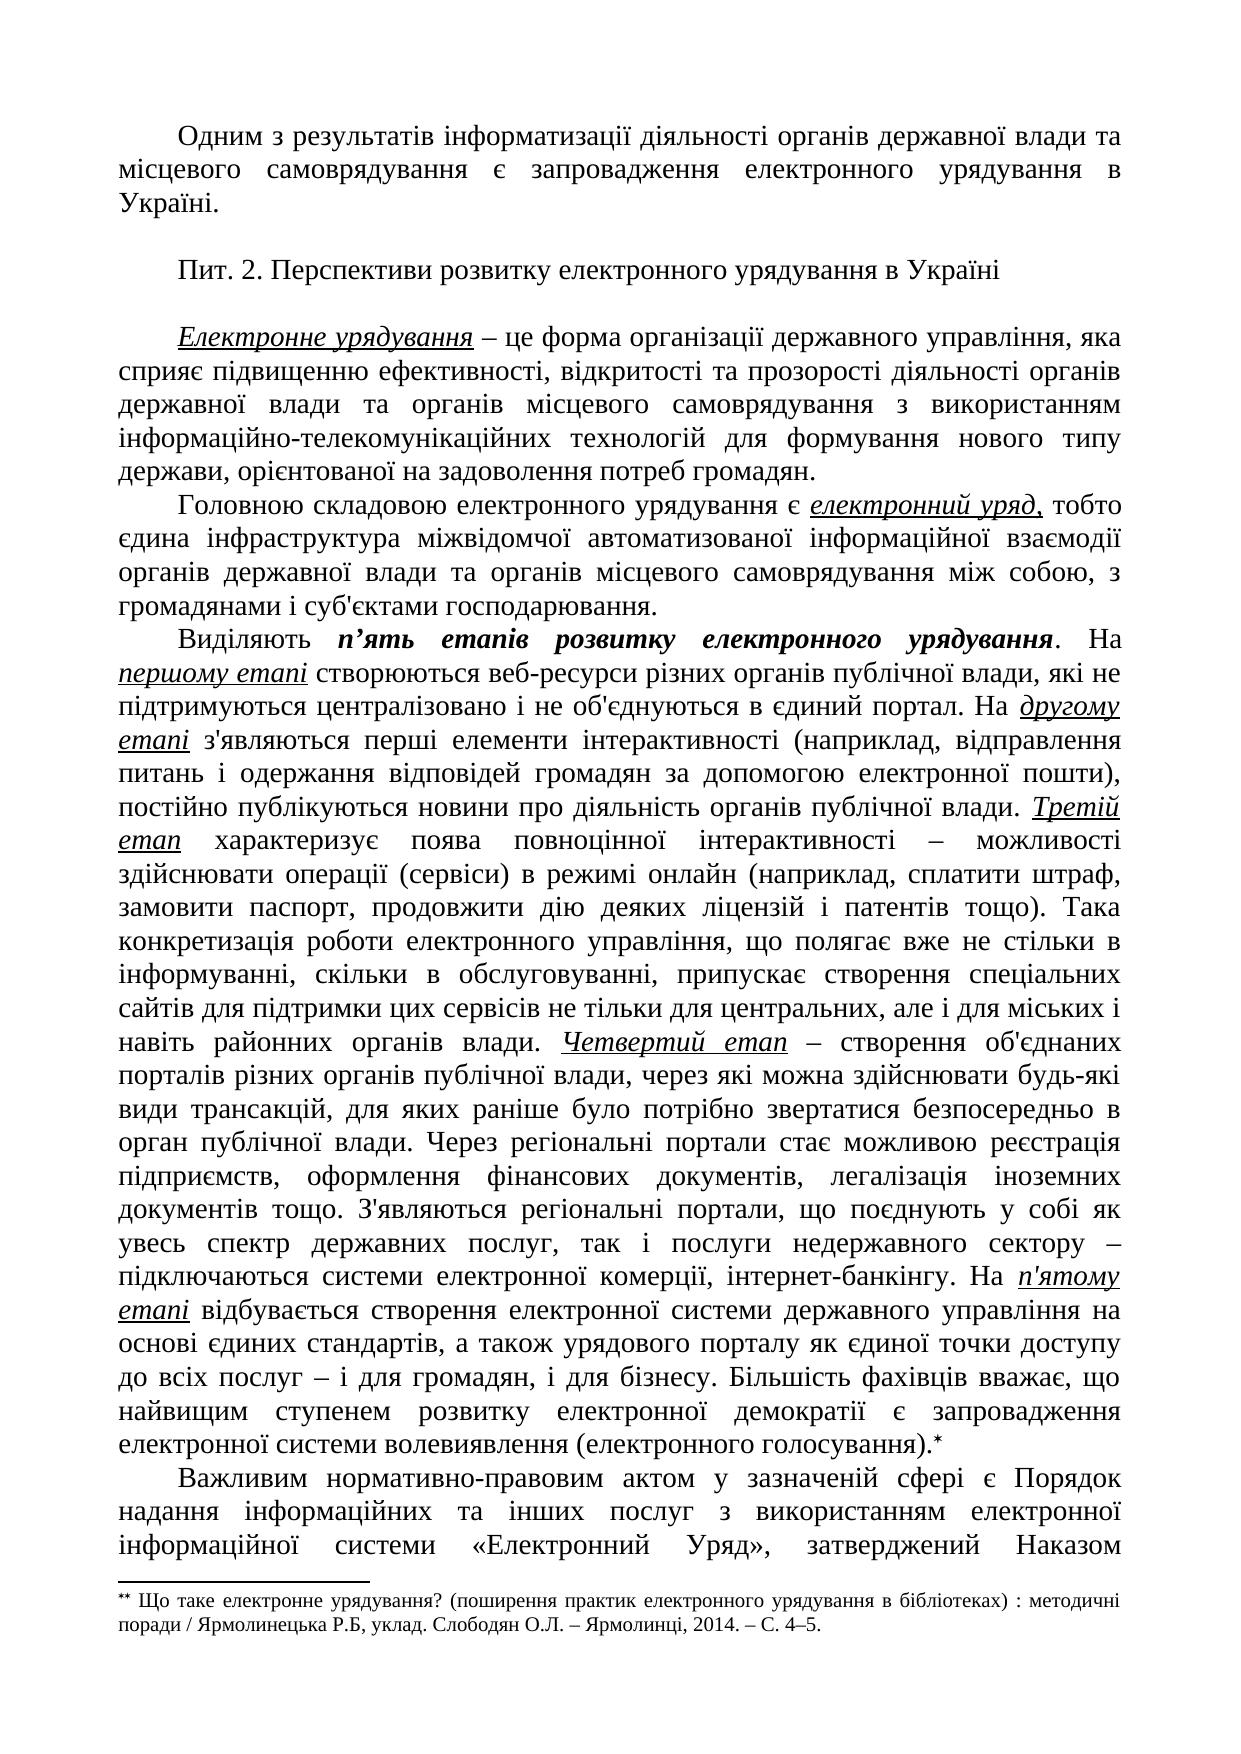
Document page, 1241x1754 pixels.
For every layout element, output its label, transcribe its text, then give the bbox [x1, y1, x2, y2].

text Виділяють п’ять етапів розвитку електронного урядування. На першому етапі створюються веб-ресурси різних органів публічної влади, які не підтримуються централізовано і не об'єднуються в єдиний портал. На другому етапі з'являються перші елементи інтерактивності (наприклад, відправлення питань і одержання відповідей громадян за допомогою електронної пошти), постійно публікуються новини про діяльність органів публічної влади. Третій етап характеризує поява повноцінної інтерактивності – можливості здійснювати операції (сервіси) в режимі онлайн (наприклад, сплатити штраф, замовити паспорт, продовжити дію деяких ліцензій і патентів тощо). Така конкретизація роботи електронного управління, що полягає вже не стільки в інформуванні, скільки в обслуговуванні, припускає створення спеціальних сайтів для підтримки цих сервісів не тільки для центральних, але і для міських і навіть районних органів влади. Четвертий етап – створення об'єднаних порталів різних органів публічної влади, через які можна здійснювати будь-які види трансакцій, для яких раніше було потрібно звертатися безпосередньо в орган публічної влади. Через регіональні портали стає можливою реєстрація підприємств, оформлення фінансових документів, легалізація іноземних документів тощо. З'являються регіональні портали, що поєднують у собі як увесь спектр державних послуг, так і послуги недержавного сектору – підключаються системи електронної комерції, інтернет-банкінгу. На п'ятому етапі відбувається створення електронної системи державного управління на основі єдиних стандартів, а також урядового порталу як єдиної точки доступу до всіх послуг – і для громадян, і для бізнесу. Більшість фахівців вважає, що найвищим ступенем розвитку електронної демократії є запровадження електронної системи волевиявлення (електронного голосування). [118, 621, 1122, 1460]
text Головною складовою електронного урядування є електронний уряд, тобто єдина інфраструктура міжвідомчої автоматизованої інформаційної взаємодії органів державної влади та органів місцевого самоврядування між собою, з громадянами і суб'єктами господарювання. [118, 487, 1122, 621]
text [118, 1460, 1122, 1561]
text Електронне урядування – це форма організації державного управління, яка сприяє підвищенню ефективності, відкритості та прозорості діяльності органів державної влади та органів місцевого самоврядування з використанням інформаційно-телекомунікаційних технологій для формування нового типу держави, орієнтованої на задоволення потреб громадян. [118, 319, 1122, 487]
text Пит. 2. Перспективи розвитку електронного урядування в Україні [118, 252, 1122, 286]
text Одним з результатів інформатизації діяльності органів державної влади та місцевого самоврядування є запровадження електронного урядування в Україні. [118, 118, 1122, 219]
